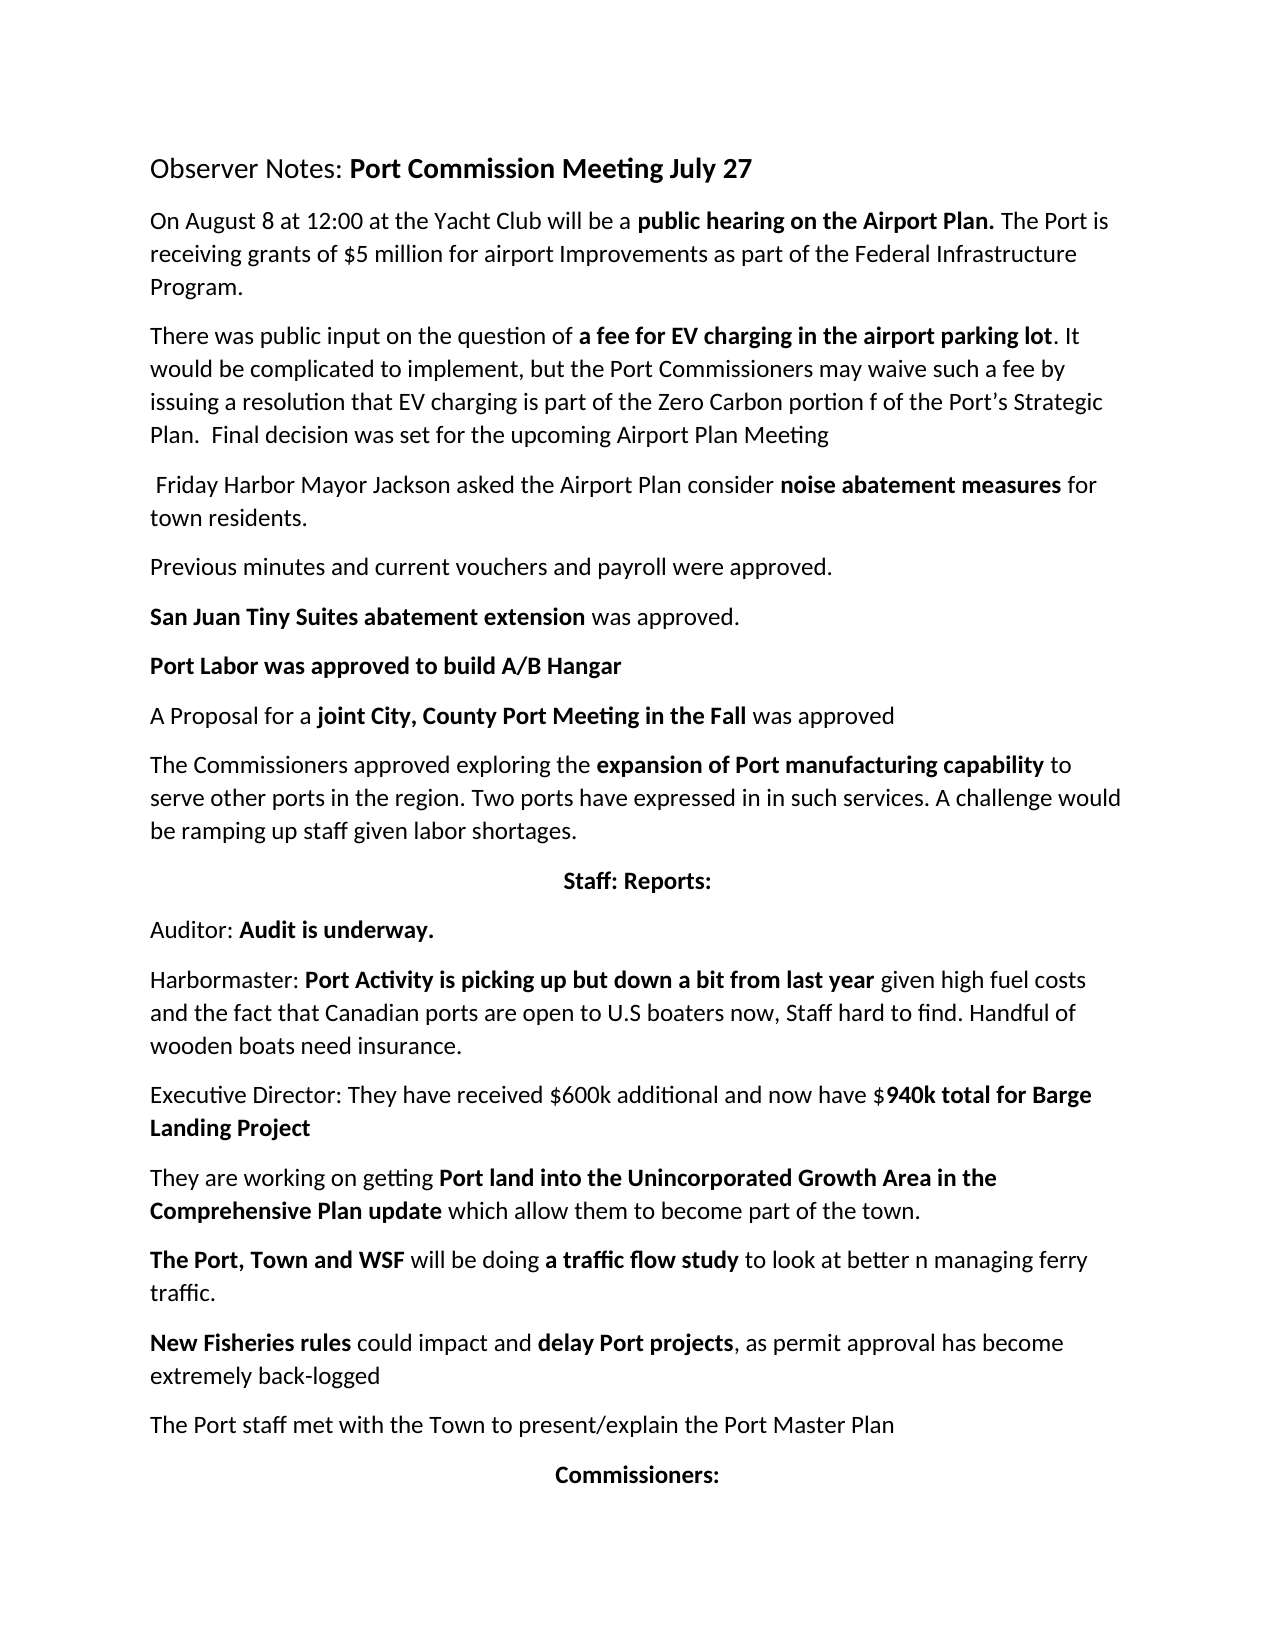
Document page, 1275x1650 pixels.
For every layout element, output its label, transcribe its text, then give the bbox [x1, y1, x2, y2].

text San Juan Tiny Suites abatement extension was approved. [150, 601, 1125, 631]
text Auditor: Audit is underway. [150, 915, 1125, 945]
text The Port, Town and WSF will be doing a traffic flow study to look at better n managing ferry traffic. [150, 1245, 1125, 1308]
text The Commissioners approved exploring the expansion of Port manufacturing capability to serve other ports in the region. Two ports have expressed in in such services. A challenge would be ramping up staff given labor shortages. [150, 750, 1125, 846]
text Harbormaster: Port Activity is picking up but down a bit from last year given high fuel costs and the fact that Canadian ports are open to U.S boaters now, Staff hard to find. Handful of wooden boats need insurance. [150, 964, 1125, 1061]
text Friday Harbor Mayor Jackson asked the Airport Plan consider noise abatement measures for town residents. [150, 469, 1125, 532]
text New Fisheries rules could impact and delay Port projects, as permit approval has become extremely back-logged [150, 1327, 1125, 1391]
text Previous minutes and current vouchers and payroll were approved. [150, 551, 1125, 582]
text The Port staff met with the Town to present/explain the Port Master Plan [150, 1410, 1125, 1440]
text There was public input on the question of a fee for EV charging in the airport parking lot. It would be complicated to implement, but the Port Commissioners may waive such a fee by issuing a resolution that EV charging is part of the Zero Carbon portion f of the Port’s Strategic Plan. Final decision was set for the upcoming Airport Plan Meeting [150, 321, 1125, 450]
text Observer Notes: Port Commission Meeting July 27 [150, 150, 1125, 186]
text Port Labor was approved to build A/B Hangar [150, 651, 1125, 681]
text Staff: Reports: [150, 865, 1125, 896]
text They are working on getting Port land into the Unincorporated Growth Area in the Comprehensive Plan update which allow them to become part of the town. [150, 1162, 1125, 1226]
text On August 8 at 12:00 at the Yacht Club will be a public hearing on the Airport Plan. The Port is receiving grants of $5 million for airport Improvements as part of the Federal Infrastructure Program. [150, 205, 1125, 301]
text A Proposal for a joint City, County Port Meeting in the Fall was approved [150, 700, 1125, 731]
text Executive Director: They have received $600k additional and now have $940k total for Barge Landing Project [150, 1080, 1125, 1143]
text Commissioners: [150, 1459, 1125, 1490]
